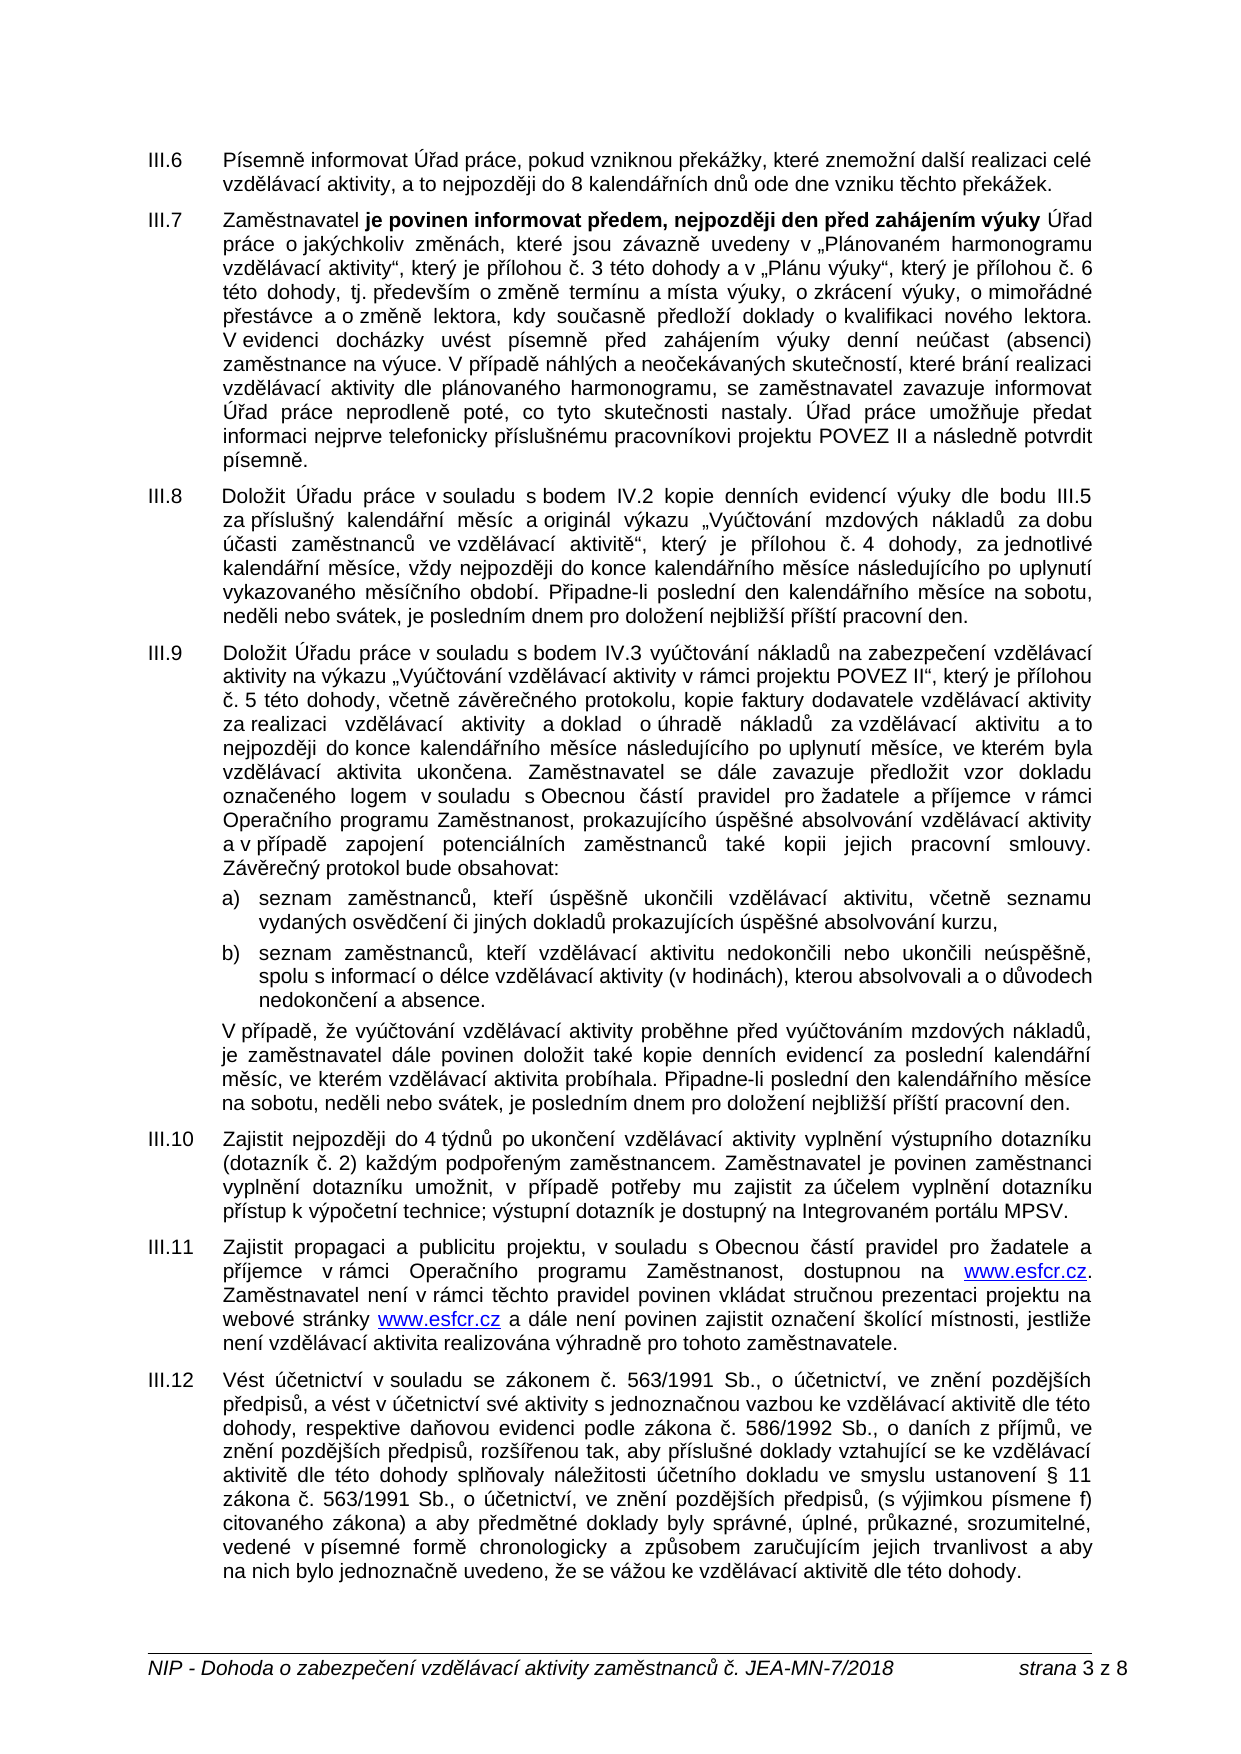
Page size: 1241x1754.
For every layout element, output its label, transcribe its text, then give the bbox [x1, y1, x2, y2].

list Doložit Úřadu práce v souladu s bodem IV.2 kopie denních evidencí výuky dle bodu III.5 za příslušný kalendářní měsíc a originál výkazu „Vyúčtování mzdových nákladů za dobu účasti zaměstnanců ve vzdělávací aktivitě“, který je přílohou č. 4 dohody, za jednotlivé kalendářní měsíce, vždy nejpozději do konce kalendářního měsíce následujícího po uplynutí vykazovaného měsíčního období. Připadne-li poslední den kalendářního měsíce na sobotu, neděli nebo svátek, je posledním dnem pro doložení nejbližší příští pracovní den. [148, 484, 1092, 628]
list Zajistit propagaci a publicitu projektu, v souladu s Obecnou částí pravidel pro žadatele a příjemce v rámci Operačního programu Zaměstnanost, dostupnou na www.esfcr.cz. Zaměstnavatel není v rámci těchto pravidel povinen vkládat stručnou prezentaci projektu na webové stránky www.esfcr.cz a dále není povinen zajistit označení školící místnosti, jestliže není vzdělávací aktivita realizována výhradně pro tohoto zaměstnavatele. [148, 1235, 1092, 1355]
list Zaměstnavatel je povinen informovat předem, nejpozději den před zahájením výuky Úřad práce o jakýchkoliv změnách, které jsou závazně uvedeny v „Plánovaném harmonogramu vzdělávací aktivity“, který je přílohou č. 3 této dohody a v „Plánu výuky“, který je přílohou č. 6 této dohody, tj. především o změně termínu a místa výuky, o zkrácení výuky, o mimořádné přestávce a o změně lektora, kdy současně předloží doklady o kvalifikaci nového lektora. V evidenci docházky uvést písemně před zahájením výuky denní neúčast (absenci) zaměstnance na výuce. V případě náhlých a neočekávaných skutečností, které brání realizaci vzdělávací aktivity dle plánovaného harmonogramu, se zaměstnavatel zavazuje informovat Úřad práce neprodleně poté, co tyto skutečnosti nastaly. Úřad práce umožňuje předat informaci nejprve telefonicky příslušnému pracovníkovi projektu POVEZ II a následně potvrdit písemně. [148, 208, 1092, 472]
list seznam zaměstnanců, kteří úspěšně ukončili vzdělávací aktivitu, včetně seznamu vydaných osvědčení či jiných dokladů prokazujících úspěšné absolvování kurzu, [222, 886, 1092, 934]
list Zajistit nejpozději do 4 týdnů po ukončení vzdělávací aktivity vyplnění výstupního dotazníku (dotazník č. 2) každým podpořeným zaměstnancem. Zaměstnavatel je povinen zaměstnanci vyplnění dotazníku umožnit, v případě potřeby mu zajistit za účelem vyplnění dotazníku přístup k výpočetní technice; výstupní dotazník je dostupný na Integrovaném portálu MPSV. [148, 1127, 1092, 1223]
list Vést účetnictví v souladu se zákonem č. 563/1991 Sb., o účetnictví, ve znění pozdějších předpisů, a vést v účetnictví své aktivity s jednoznačnou vazbou ke vzdělávací aktivitě dle této dohody, respektive daňovou evidenci podle zákona č. 586/1992 Sb., o daních z příjmů, ve znění pozdějších předpisů, rozšířenou tak, aby příslušné doklady vztahující se ke vzdělávací aktivitě dle této dohody splňovaly náležitosti účetního dokladu ve smyslu ustanovení § 11 zákona č. 563/1991 Sb., o účetnictví, ve znění pozdějších předpisů, (s výjimkou písmene f) citovaného zákona) a aby předmětné doklady byly správné, úplné, průkazné, srozumitelné, vedené v písemné formě chronologicky a způsobem zaručujícím jejich trvanlivost a aby na nich bylo jednoznačně uvedeno, že se vážou ke vzdělávací aktivitě dle této dohody. [148, 1367, 1092, 1583]
list seznam zaměstnanců, kteří vzdělávací aktivitu nedokončili nebo ukončili neúspěšně, spolu s informací o délce vzdělávací aktivity (v hodinách), kterou absolvovali a o důvodech nedokončení a absence. [222, 940, 1092, 1012]
text V případě, že vyúčtování vzdělávací aktivity proběhne před vyúčtováním mzdových nákladů, je zaměstnavatel dále povinen doložit také kopie denních evidencí za poslední kalendářní měsíc, ve kterém vzdělávací aktivita probíhala. Připadne-li poslední den kalendářního měsíce na sobotu, neděli nebo svátek, je posledním dnem pro doložení nejbližší příští pracovní den. [222, 1018, 1092, 1114]
list Písemně informovat Úřad práce, pokud vzniknou překážky, které znemožní další realizaci celé vzdělávací aktivity, a to nejpozději do 8 kalendářních dnů ode dne vzniku těchto překážek. [148, 148, 1092, 196]
list Doložit Úřadu práce v souladu s bodem IV.3 vyúčtování nákladů na zabezpečení vzdělávací aktivity na výkazu „Vyúčtování vzdělávací aktivity v rámci projektu POVEZ II“, který je přílohou č. 5 této dohody, včetně závěrečného protokolu, kopie faktury dodavatele vzdělávací aktivity za realizaci vzdělávací aktivity a doklad o úhradě nákladů za vzdělávací aktivitu a to nejpozději do konce kalendářního měsíce následujícího po uplynutí měsíce, ve kterém byla vzdělávací aktivita ukončena. Zaměstnavatel se dále zavazuje předložit vzor dokladu označeného logem v souladu s Obecnou částí pravidel pro žadatele a příjemce v rámci Operačního programu Zaměstnanost, prokazujícího úspěšné absolvování vzdělávací aktivity a v případě zapojení potenciálních zaměstnanců také kopii jejich pracovní smlouvy. Závěrečný protokol bude obsahovat: [148, 640, 1092, 880]
